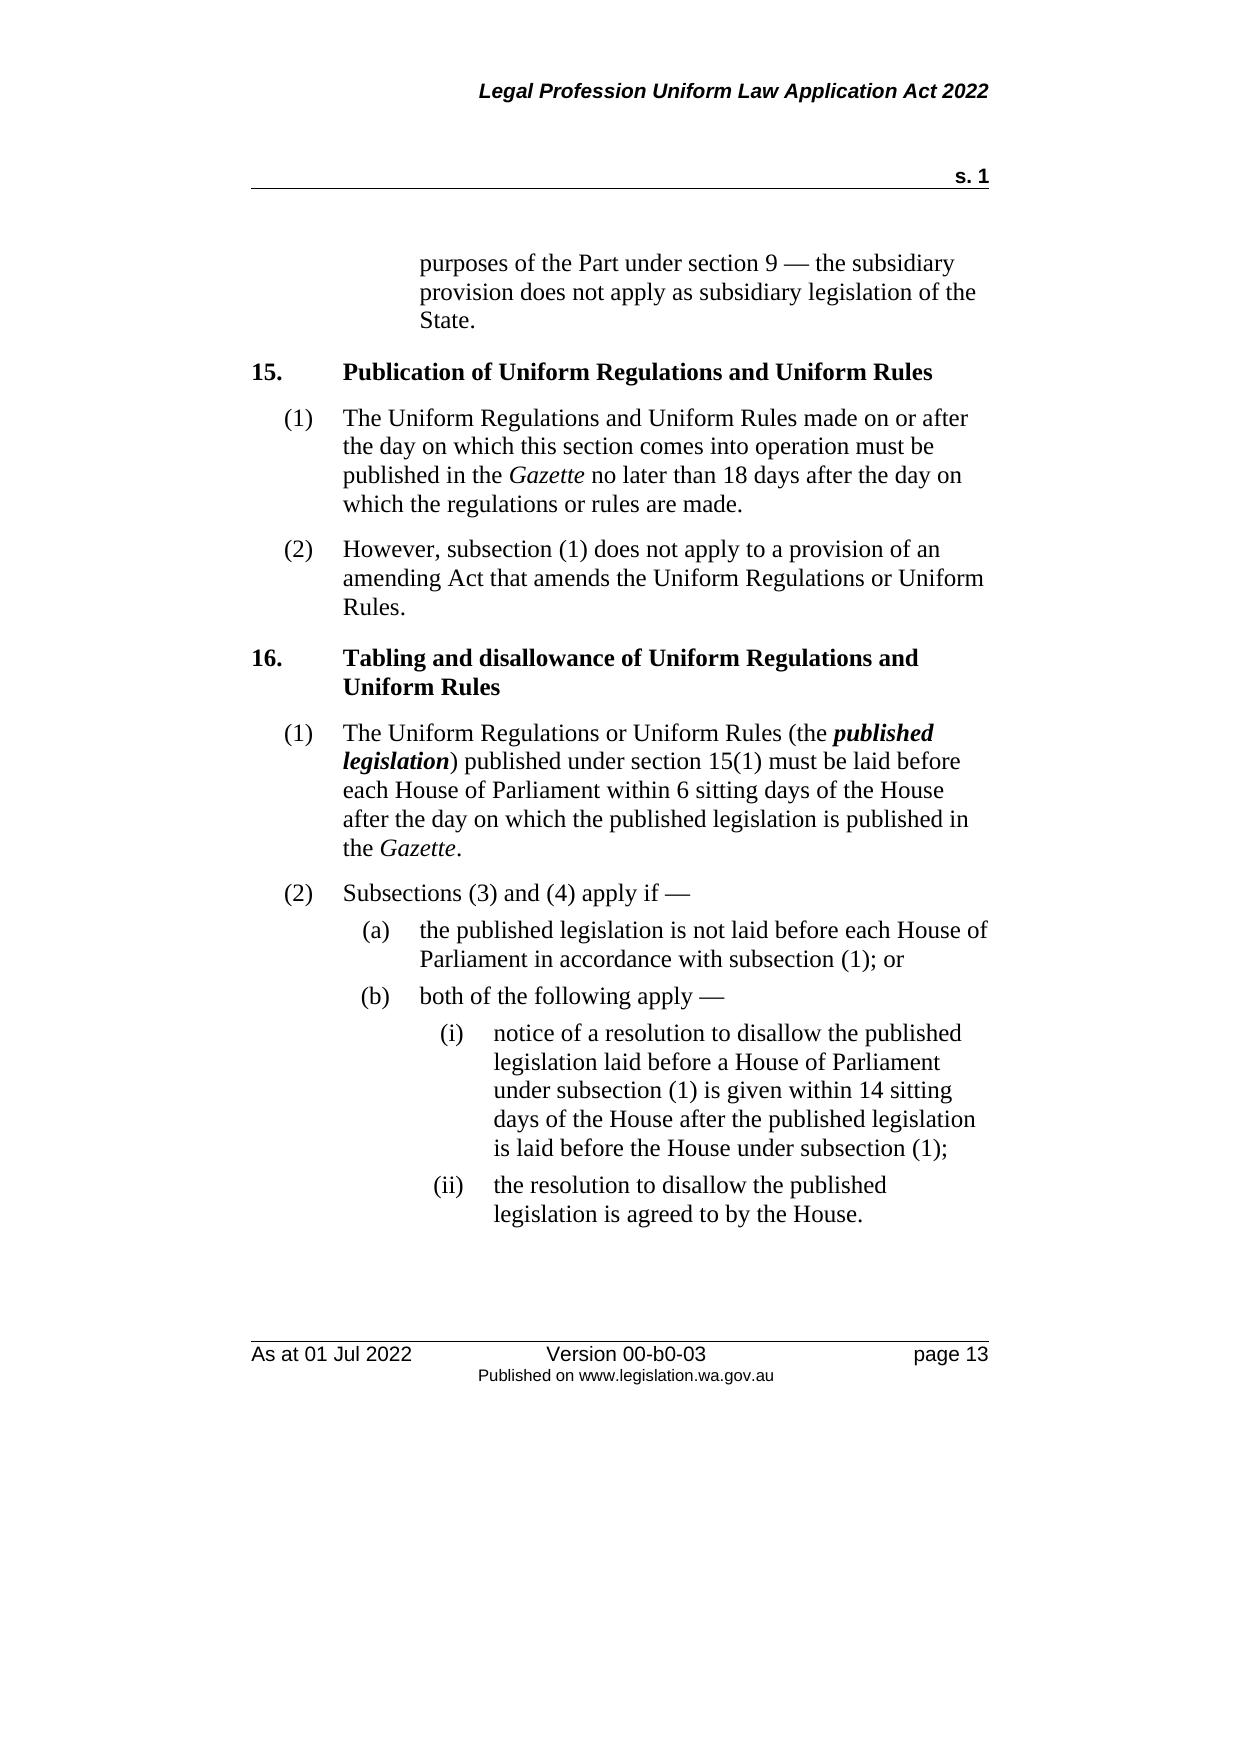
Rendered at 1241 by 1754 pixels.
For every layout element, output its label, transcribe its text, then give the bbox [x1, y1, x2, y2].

subtitle 15. Publication of Uniform Regulations and Uniform Rules [251, 357, 989, 386]
text (2) However, subsection (1) does not apply to a provision of an amending Act that amends the Uniform Regulations or Uniform Rules. [251, 534, 989, 621]
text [251, 248, 989, 334]
text (a) the published legislation is not laid before each House of Parliament in accordance with subsection (1); or [251, 915, 989, 973]
text (2) Subsections (3) and (4) apply if — [251, 878, 989, 907]
text (i) notice of a resolution to disallow the published legislation laid before a House of Parliament under subsection (1) is given within 14 sitting days of the House after the published legislation is laid before the House under subsection (1); [251, 1018, 989, 1162]
subtitle 16. Tabling and disallowance of Uniform Regulations and Uniform Rules [251, 643, 989, 701]
text (1) The Uniform Regulations and Uniform Rules made on or after the day on which this section comes into operation must be published in the Gazette no later than 18 days after the day on which the regulations or rules are made. [251, 403, 989, 518]
text (b) both of the following apply — [251, 981, 989, 1010]
text (ii) the resolution to disallow the published legislation is agreed to by the House. [251, 1170, 989, 1228]
text (1) The Uniform Regulations or Uniform Rules (the published legislation) published under section 15(1) must be laid before each House of Parliament within 6 sitting days of the House after the day on which the published legislation is published in the Gazette. [251, 718, 989, 861]
